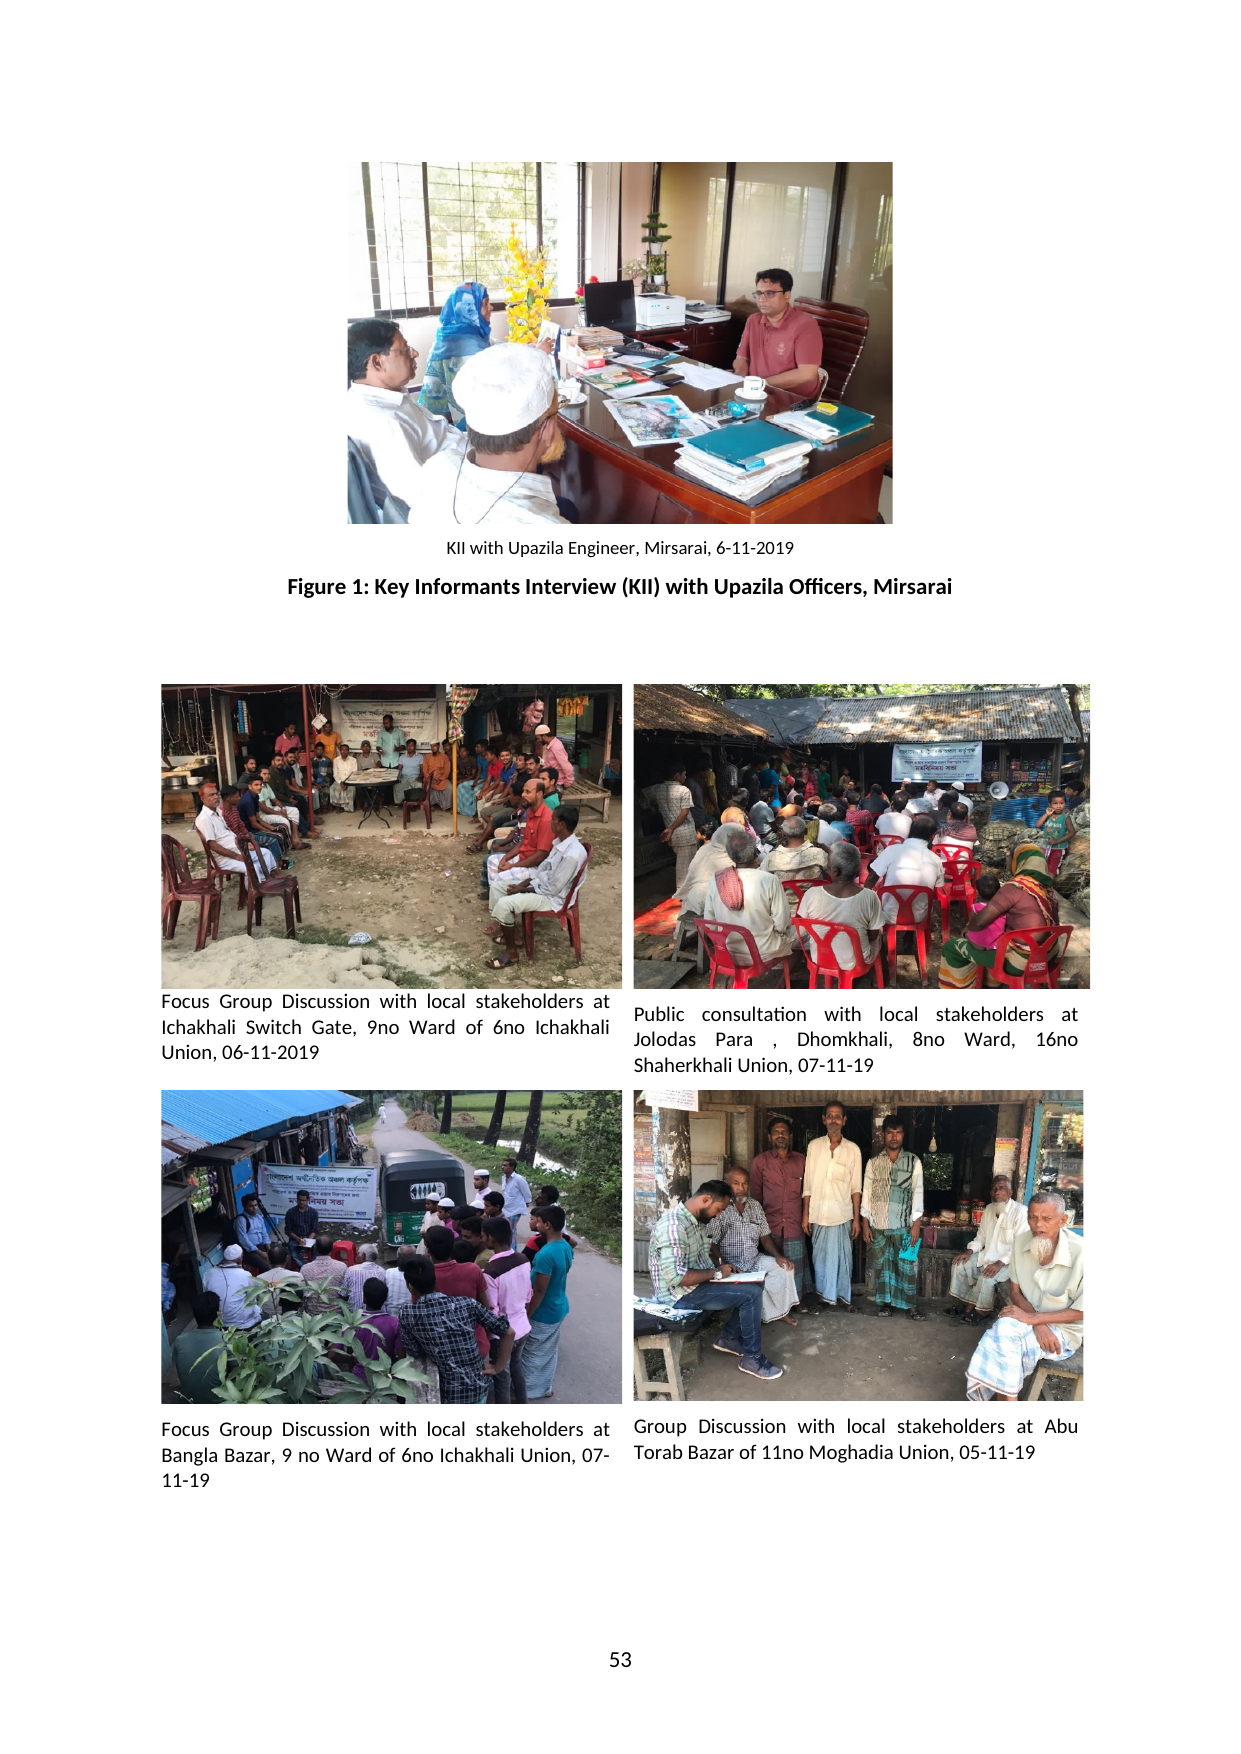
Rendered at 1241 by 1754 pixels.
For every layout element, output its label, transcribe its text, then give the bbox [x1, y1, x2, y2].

table_header Focus Group Discussion with local stakeholders at Ichakhali Switch Gate, 9no Ward of 6no Ichakhali Union, 06-11-2019 [150, 672, 622, 1077]
table_header Public consultation with local stakeholders at Jolodas Para , Dhomkhali, 8no Ward, 16no Shaherkhali Union, 07-11-19 [622, 672, 1090, 1077]
table_cell Group Discussion with local stakeholders at Abu Torab Bazar of 11no Moghadia Union, 05-11-19 [622, 1078, 1090, 1493]
table_cell Focus Group Discussion with local stakeholders at Bangla Bazar, 9 no Ward of 6no Ichakhali Union, 07-11-19 [150, 1078, 622, 1493]
table_cell KII with Upazila Engineer, Mirsarai, 6-11-2019 [150, 150, 1090, 559]
picture [161, 1090, 623, 1404]
picture [161, 684, 623, 989]
picture [347, 162, 893, 524]
picture [633, 1090, 1084, 1401]
picture [633, 684, 1091, 989]
text Figure 1: Key Informants Interview (KII) with Upazila Officers, Mirsarai [150, 571, 1090, 601]
